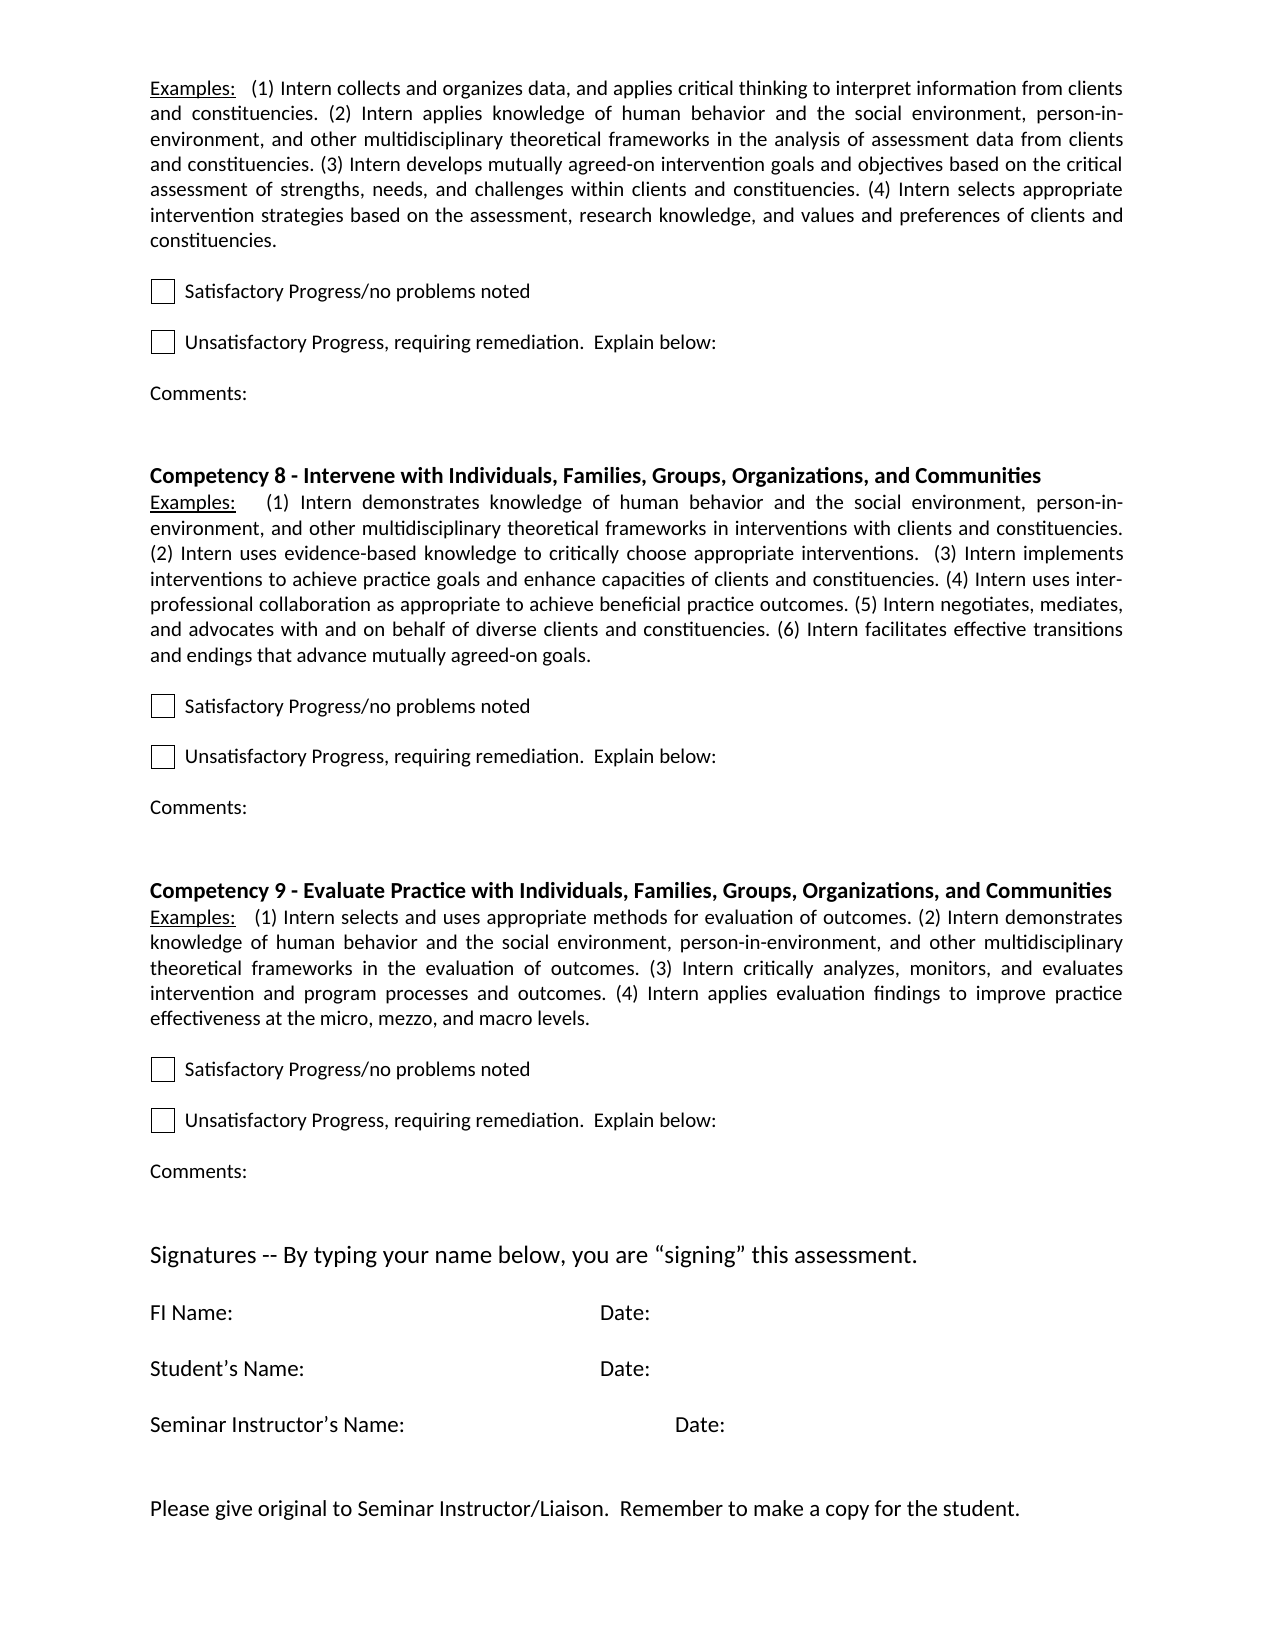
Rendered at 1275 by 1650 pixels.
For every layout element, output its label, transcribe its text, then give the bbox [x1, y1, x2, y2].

text Unsatisfactory Progress, requiring remediation. Explain below: [150, 744, 1125, 769]
text Unsatisfactory Progress, requiring remediation. Explain below: [150, 1107, 1125, 1133]
text Examples: (1) Intern selects and uses appropriate methods for evaluation of outcomes. (2) Intern demonstrates knowledge of human behavior and the social environment, person-in-environment, and other multidisciplinary theoretical frameworks in the evaluation of outcomes. (3) Intern critically analyzes, monitors, and evaluates intervention and program processes and outcomes. (4) Intern applies evaluation findings to improve practice effectiveness at the micro, mezzo, and macro levels. [150, 904, 1125, 1031]
text Comments: [150, 1158, 1125, 1183]
text Satisfactory Progress/no problems noted [150, 693, 1125, 718]
text Seminar Instructor’s Name: Date: [150, 1410, 1125, 1438]
text Please give original to Seminar Instructor/Liaison. Remember to make a copy for the student. [150, 1494, 1125, 1522]
text Unsatisfactory Progress, requiring remediation. Explain below: [150, 329, 1125, 354]
text Comments: [150, 794, 1125, 820]
text Competency 9 - Evaluate Practice with Individuals, Families, Groups, Organizations, and Communities [150, 876, 1125, 904]
text Satisfactory Progress/no problems noted [150, 278, 1125, 304]
text FI Name: Date: [150, 1298, 1125, 1326]
text Satisfactory Progress/no problems noted [150, 1056, 1125, 1082]
text Comments: [150, 380, 1125, 405]
text Signatures -- By typing your name below, you are “signing” this assessment. [150, 1239, 1125, 1270]
text Examples: (1) Intern demonstrates knowledge of human behavior and the social environment, person-in-environment, and other multidisciplinary theoretical frameworks in interventions with clients and constituencies. (2) Intern uses evidence-based knowledge to critically choose appropriate interventions. (3) Intern implements interventions to achieve practice goals and enhance capacities of clients and constituencies. (4) Intern uses inter-professional collaboration as appropriate to achieve beneficial practice outcomes. (5) Intern negotiates, mediates, and advocates with and on behalf of diverse clients and constituencies. (6) Intern facilitates effective transitions and endings that advance mutually agreed-on goals. [150, 489, 1125, 667]
text Examples: (1) Intern collects and organizes data, and applies critical thinking to interpret information from clients and constituencies. (2) Intern applies knowledge of human behavior and the social environment, person-in-environment, and other multidisciplinary theoretical frameworks in the analysis of assessment data from clients and constituencies. (3) Intern develops mutually agreed-on intervention goals and objectives based on the critical assessment of strengths, needs, and challenges within clients and constituencies. (4) Intern selects appropriate intervention strategies based on the assessment, research knowledge, and values and preferences of clients and constituencies. [150, 75, 1125, 253]
text Competency 8 - Intervene with Individuals, Families, Groups, Organizations, and Communities [150, 461, 1125, 489]
text Student’s Name: Date: [150, 1354, 1125, 1382]
